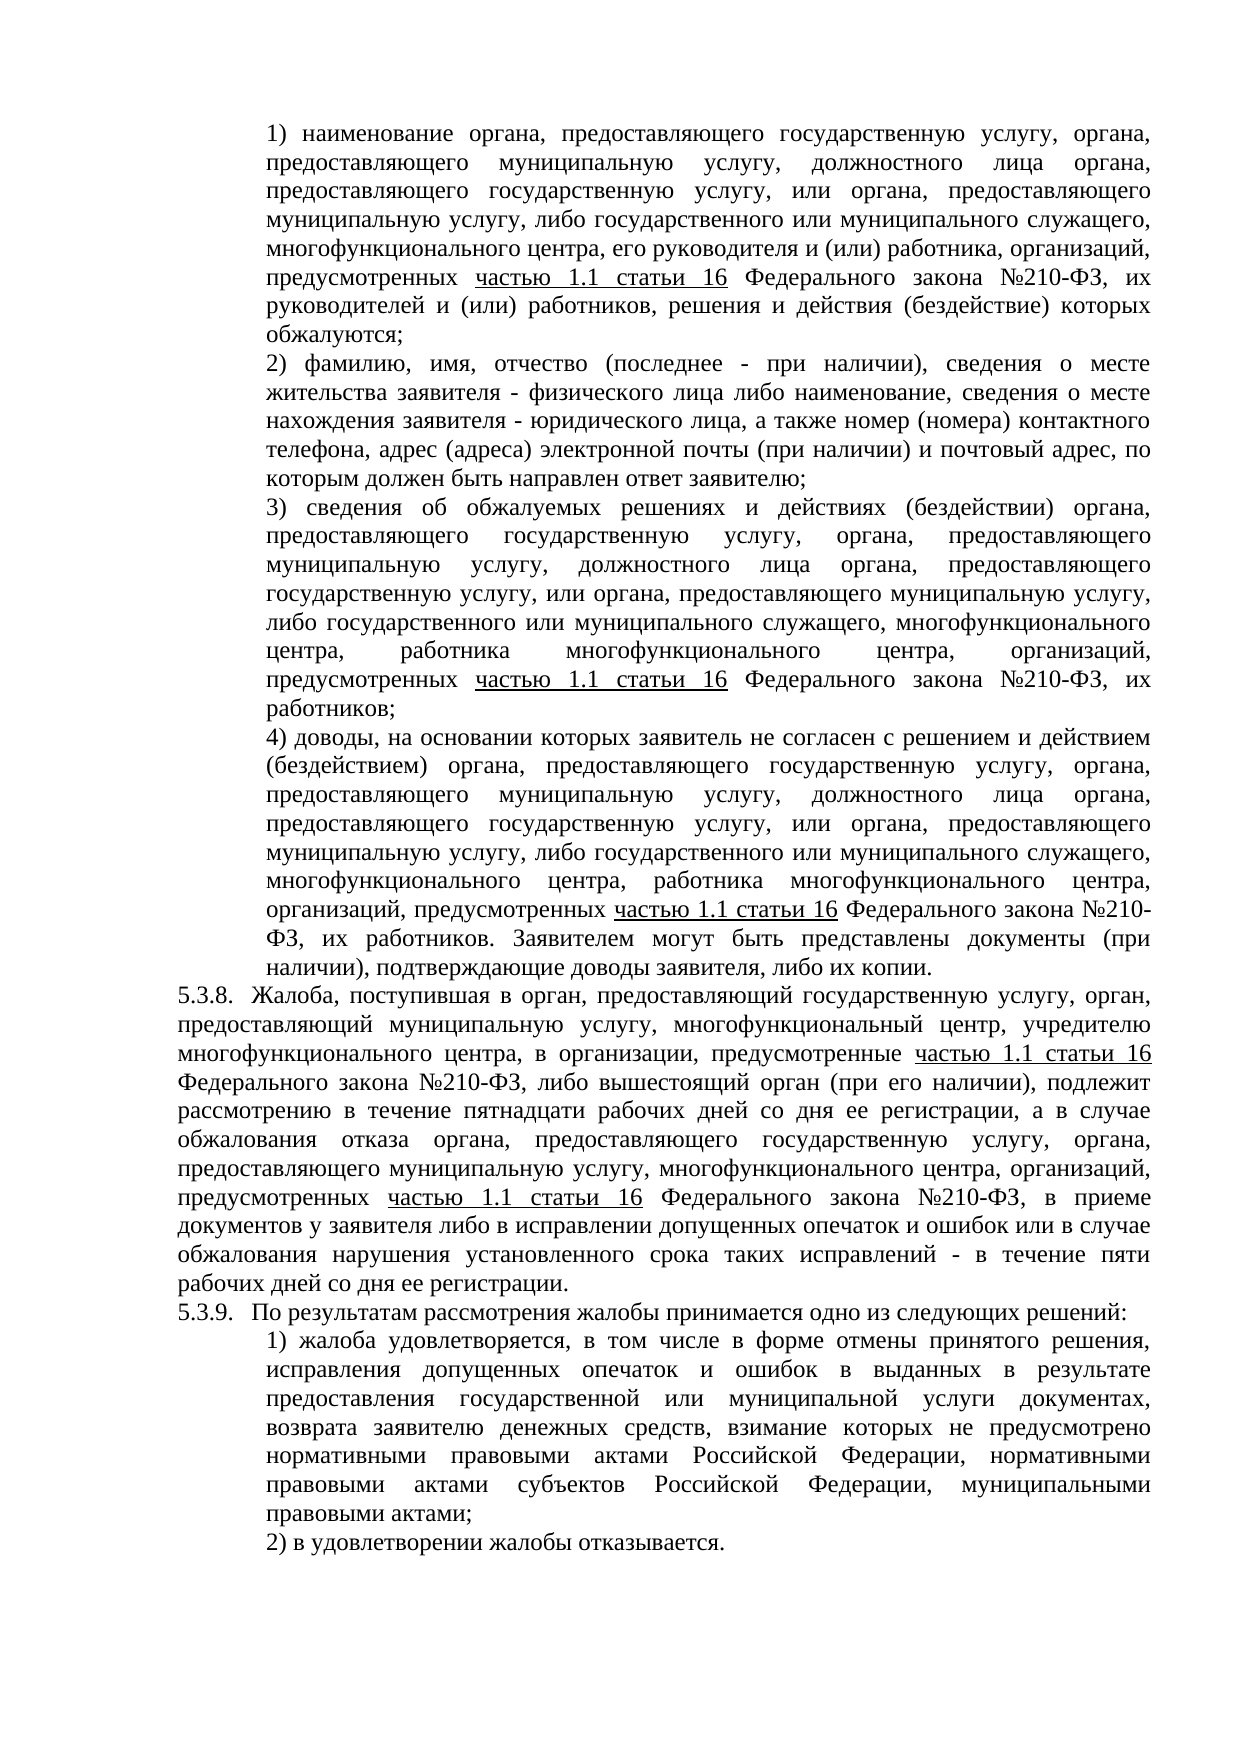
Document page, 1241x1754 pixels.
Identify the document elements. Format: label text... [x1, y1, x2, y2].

text 4) доводы, на основании которых заявитель не согласен с решением и действием (бездействием) органа, предоставляющего государственную услугу, органа, предоставляющего муниципальную услугу, должностного лица органа, предоставляющего государственную услугу, или органа, предоставляющего муниципальную услугу, либо государственного или муниципального служащего, многофункционального центра, работника многофункционального центра, организаций, предусмотренных частью 1.1 статьи 16 Федерального закона №210-ФЗ, их работников. Заявителем могут быть представлены документы (при наличии), подтверждающие доводы заявителя, либо их копии. [266, 722, 1152, 981]
text 2) фамилию, имя, отчество (последнее - при наличии), сведения о месте жительства заявителя - физического лица либо наименование, сведения о месте нахождения заявителя - юридического лица, а также номер (номера) контактного телефона, адрес (адреса) электронной почты (при наличии) и почтовый адрес, по которым должен быть направлен ответ заявителю; [266, 348, 1152, 492]
text 2) в удовлетворении жалобы отказывается. [266, 1527, 1152, 1556]
text 1) жалоба удовлетворяется, в том числе в форме отмены принятого решения, исправления допущенных опечаток и ошибок в выданных в результате предоставления государственной или муниципальной услуги документах, возврата заявителю денежных средств, взимание которых не предусмотрено нормативными правовыми актами Российской Федерации, нормативными правовыми актами субъектов Российской Федерации, муниципальными правовыми актами; [266, 1326, 1152, 1527]
list Жалоба, поступившая в орган, предоставляющий государственную услугу, орган, предоставляющий муниципальную услугу, многофункциональный центр, учредителю многофункционального центра, в организации, предусмотренные частью 1.1 статьи 16 Федерального закона №210-ФЗ, либо вышестоящий орган (при его наличии), подлежит рассмотрению в течение пятнадцати рабочих дней со дня ее регистрации, а в случае обжалования отказа органа, предоставляющего государственную услугу, органа, предоставляющего муниципальную услугу, многофункционального центра, организаций, предусмотренных частью 1.1 статьи 16 Федерального закона №210-ФЗ, в приеме документов у заявителя либо в исправлении допущенных опечаток и ошибок или в случае обжалования нарушения установленного срока таких исправлений - в течение пяти рабочих дней со дня ее регистрации. [177, 981, 1152, 1297]
list По результатам рассмотрения жалобы принимается одно из следующих решений: [177, 1297, 1152, 1326]
text 1) наименование органа, предоставляющего государственную услугу, органа, предоставляющего муниципальную услугу, должностного лица органа, предоставляющего государственную услугу, или органа, предоставляющего муниципальную услугу, либо государственного или муниципального служащего, многофункционального центра, его руководителя и (или) работника, организаций, предусмотренных частью 1.1 статьи 16 Федерального закона №210-ФЗ, их руководителей и (или) работников, решения и действия (бездействие) которых обжалуются; [266, 118, 1152, 348]
text 3) сведения об обжалуемых решениях и действиях (бездействии) органа, предоставляющего государственную услугу, органа, предоставляющего муниципальную услугу, должностного лица органа, предоставляющего государственную услугу, или органа, предоставляющего муниципальную услугу, либо государственного или муниципального служащего, многофункционального центра, работника многофункционального центра, организаций, предусмотренных частью 1.1 статьи 16 Федерального закона №210-ФЗ, их работников; [266, 492, 1152, 722]
